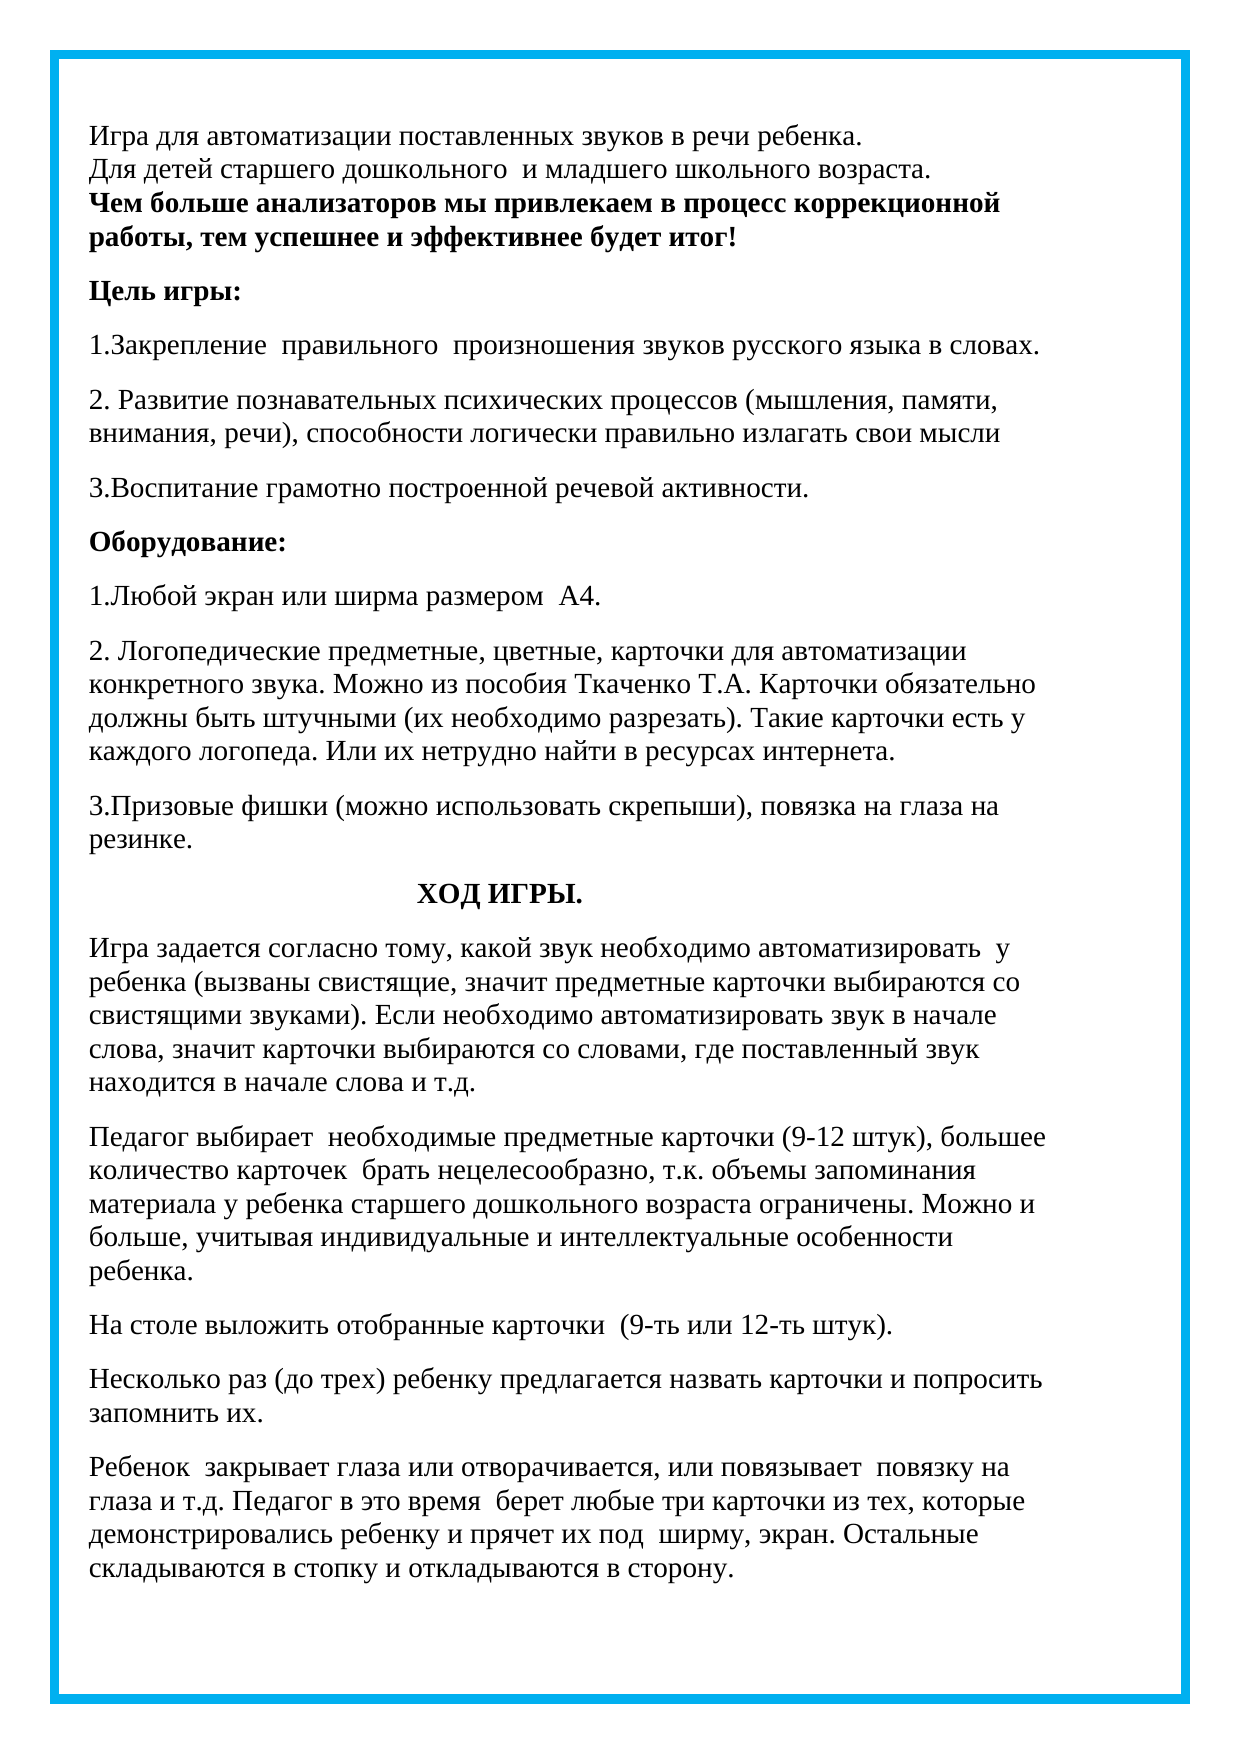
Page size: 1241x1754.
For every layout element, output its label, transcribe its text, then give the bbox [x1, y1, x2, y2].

text 2. Развитие познавательных психических процессов (мышления, памяти, внимания, речи), способности логически правильно излагать свои мысли [88, 382, 1063, 449]
text Цель игры: [88, 273, 1063, 307]
text Несколько раз (до трех) ребенку предлагается назвать карточки и попросить запомнить их. [88, 1362, 1063, 1429]
text Чем больше анализаторов мы привлекаем в процесс коррекционной работы, тем успешнее и эффективнее будет итог! [88, 185, 1063, 252]
text Ребенок закрывает глаза или отворачивается, или повязывает повязку на глаза и т.д. Педагог в это время берет любые три карточки из тех, которые демонстрировались ребенку и прячет их под ширму, экран. Остальные складываются в стопку и откладываются в сторону. [88, 1449, 1063, 1584]
text 3.Воспитание грамотно построенной речевой активности. [88, 470, 1063, 503]
text 1.Любой экран или ширма размером А4. [88, 578, 1063, 612]
text Для детей старшего дошкольного и младшего школьного возраста. [88, 152, 1063, 185]
text ХОД ИГРЫ. [88, 876, 1063, 909]
text Оборудование: [88, 524, 1063, 558]
text 1.Закрепление правильного произношения звуков русского языка в словах. [88, 327, 1063, 361]
text 3.Призовые фишки (можно использовать скрепыши), повязка на глаза на резинке. [88, 788, 1063, 855]
text Игра задается согласно тому, какой звук необходимо автоматизировать у ребенка (вызваны свистящие, значит предметные карточки выбираются со свистящими звуками). Если необходимо автоматизировать звук в начале слова, значит карточки выбираются со словами, где поставленный звук находится в начале слова и т.д. [88, 930, 1063, 1098]
text Педагог выбирает необходимые предметные карточки (9-12 штук), большее количество карточек брать нецелесообразно, т.к. объемы запоминания материала у ребенка старшего дошкольного возраста ограничены. Можно и больше, учитывая индивидуальные и интеллектуальные особенности ребенка. [88, 1119, 1063, 1286]
text На столе выложить отобранные карточки (9-ть или 12-ть штук). [88, 1307, 1063, 1341]
text Игра для автоматизации поставленных звуков в речи ребенка. [88, 118, 1063, 152]
text 2. Логопедические предметные, цветные, карточки для автоматизации конкретного звука. Можно из пособия Ткаченко Т.А. Карточки обязательно должны быть штучными (их необходимо разрезать). Такие карточки есть у каждого логопеда. Или их нетрудно найти в ресурсах интернета. [88, 633, 1063, 767]
